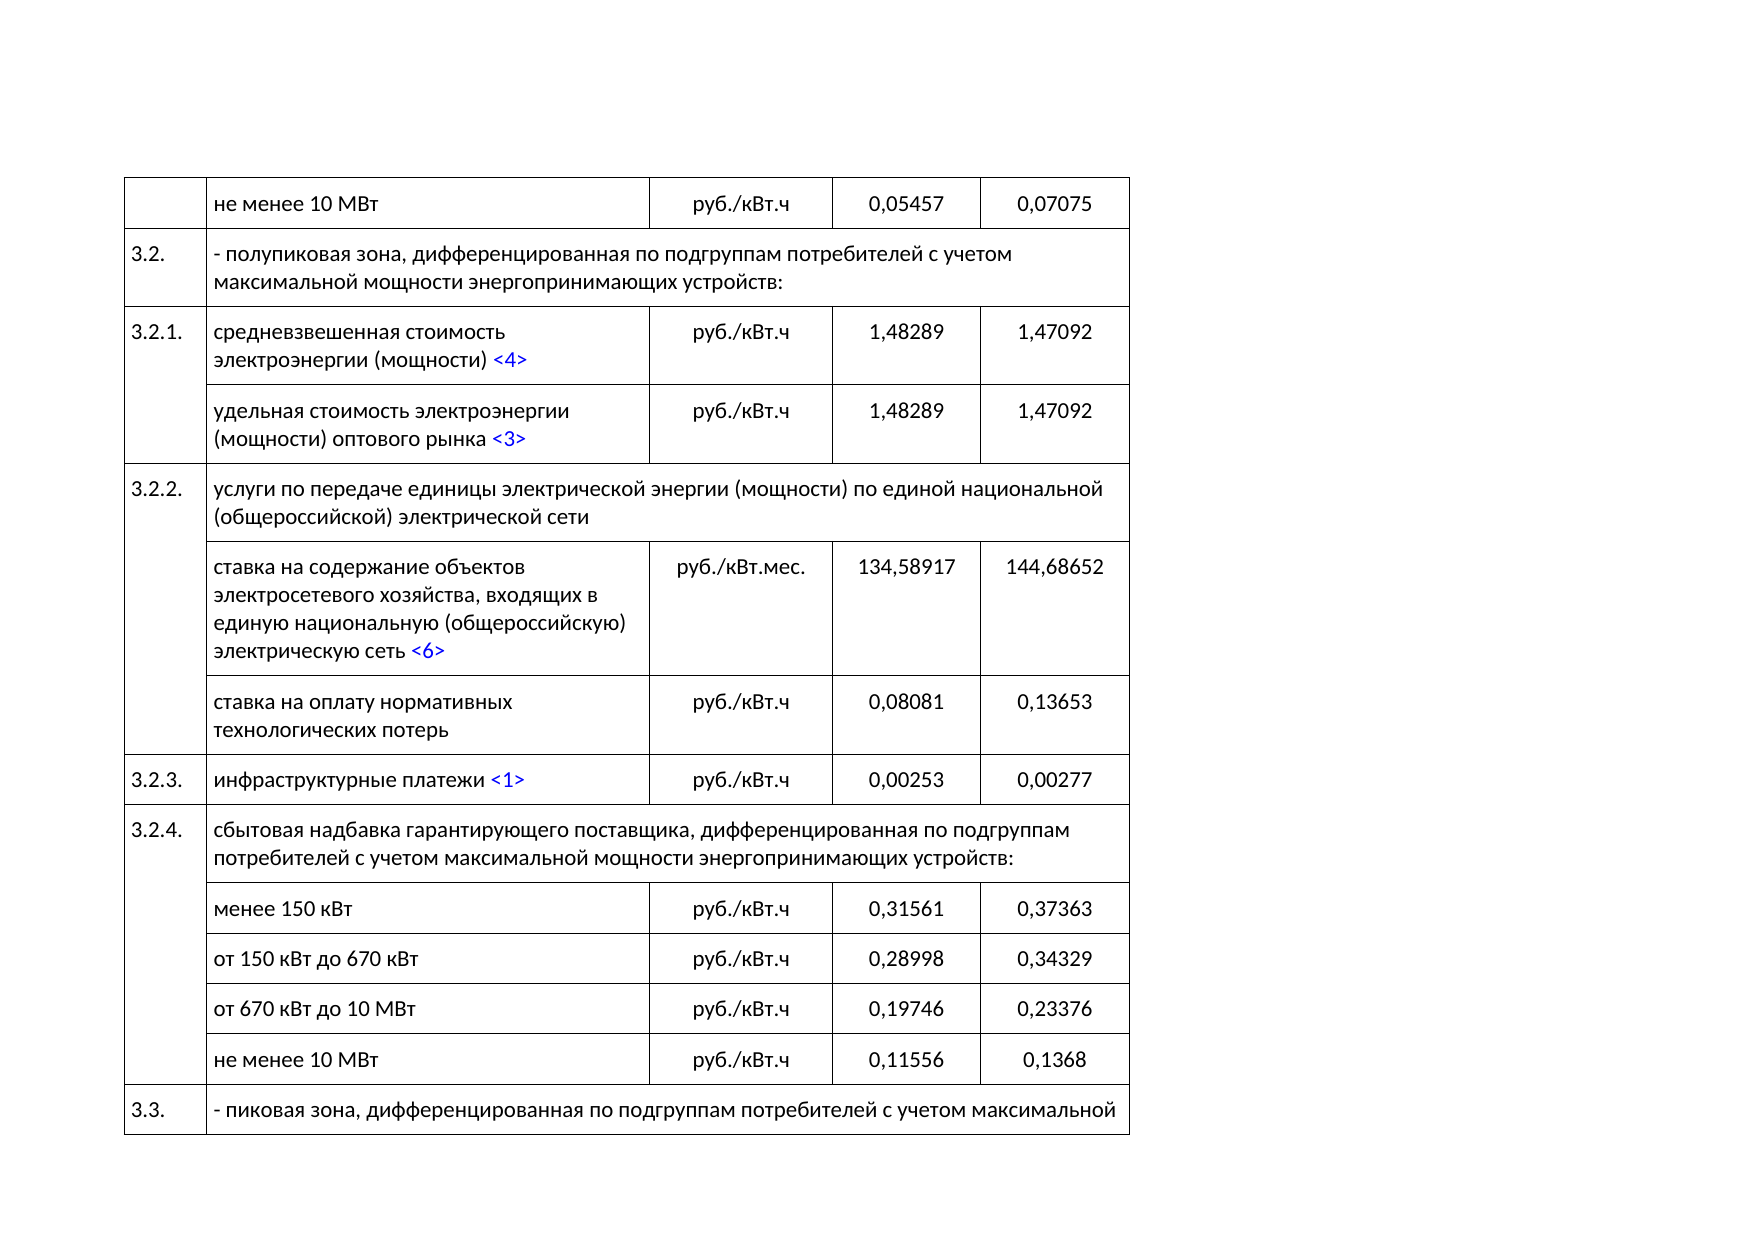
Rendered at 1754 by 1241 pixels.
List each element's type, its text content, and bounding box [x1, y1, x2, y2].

table_cell услуги по передаче единицы электрической энергии (мощности) по единой национальной (общероссийской) электрической сети [207, 464, 1129, 541]
table_cell 0,34329 [981, 934, 1129, 983]
table_cell 0,00253 [833, 755, 980, 804]
table_cell 0,11556 [833, 1034, 980, 1083]
table_cell менее 150 кВт [207, 883, 649, 932]
table_cell удельная стоимость электроэнергии (мощности) оптового рынка <3> [207, 385, 649, 462]
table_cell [207, 1085, 1129, 1134]
table_cell от 670 кВт до 10 МВт [207, 984, 649, 1033]
table_cell 1,47092 [981, 385, 1129, 462]
table_cell не менее 10 МВт [207, 178, 649, 227]
table_cell 0,08081 [833, 676, 980, 753]
table_cell руб./кВт.ч [650, 178, 832, 227]
table_cell руб./кВт.ч [650, 934, 832, 983]
table_cell не менее 10 МВт [207, 1034, 649, 1083]
table_cell 3.2.3. [125, 755, 206, 804]
table_cell 1,47092 [981, 307, 1129, 384]
table_cell руб./кВт.мес. [650, 542, 832, 675]
table_cell 0,28998 [833, 934, 980, 983]
table_cell 3.2.1. [125, 307, 206, 462]
table_cell 144,68652 [981, 542, 1129, 675]
table_cell ставка на оплату нормативных технологических потерь [207, 676, 649, 753]
table_cell руб./кВт.ч [650, 676, 832, 753]
table_cell руб./кВт.ч [650, 1034, 832, 1083]
table_cell руб./кВт.ч [650, 984, 832, 1033]
table_cell руб./кВт.ч [650, 883, 832, 932]
table_cell 0,05457 [833, 178, 980, 227]
table_cell от 150 кВт до 670 кВт [207, 934, 649, 983]
table_cell 0,23376 [981, 984, 1129, 1033]
table_cell 3.2.4. [125, 805, 206, 1083]
table_cell 3.3. [125, 1085, 206, 1134]
table_cell 0,31561 [833, 883, 980, 932]
table_cell 0,1368 [981, 1034, 1129, 1083]
table_cell сбытовая надбавка гарантирующего поставщика, дифференцированная по подгруппам потребителей с учетом максимальной мощности энергопринимающих устройств: [207, 805, 1129, 882]
table_cell 1,48289 [833, 385, 980, 462]
table_cell 3.2. [125, 229, 206, 306]
table_cell инфраструктурные платежи <1> [207, 755, 649, 804]
table_cell 134,58917 [833, 542, 980, 675]
table_cell 3.2.2. [125, 464, 206, 753]
table_cell 0,19746 [833, 984, 980, 1033]
table_cell ставка на содержание объектов электросетевого хозяйства, входящих в единую национальную (общероссийскую) электрическую сеть <6> [207, 542, 649, 675]
table_cell - полупиковая зона, дифференцированная по подгруппам потребителей с учетом максимальной мощности энергопринимающих устройств: [207, 229, 1129, 306]
table_cell средневзвешенная стоимость электроэнергии (мощности) <4> [207, 307, 649, 384]
table_cell руб./кВт.ч [650, 307, 832, 384]
table_cell 1,48289 [833, 307, 980, 384]
table_cell 0,07075 [981, 178, 1129, 227]
table_cell 0,37363 [981, 883, 1129, 932]
table_cell 0,00277 [981, 755, 1129, 804]
table_cell руб./кВт.ч [650, 385, 832, 462]
table_cell руб./кВт.ч [650, 755, 832, 804]
table_cell 0,13653 [981, 676, 1129, 753]
